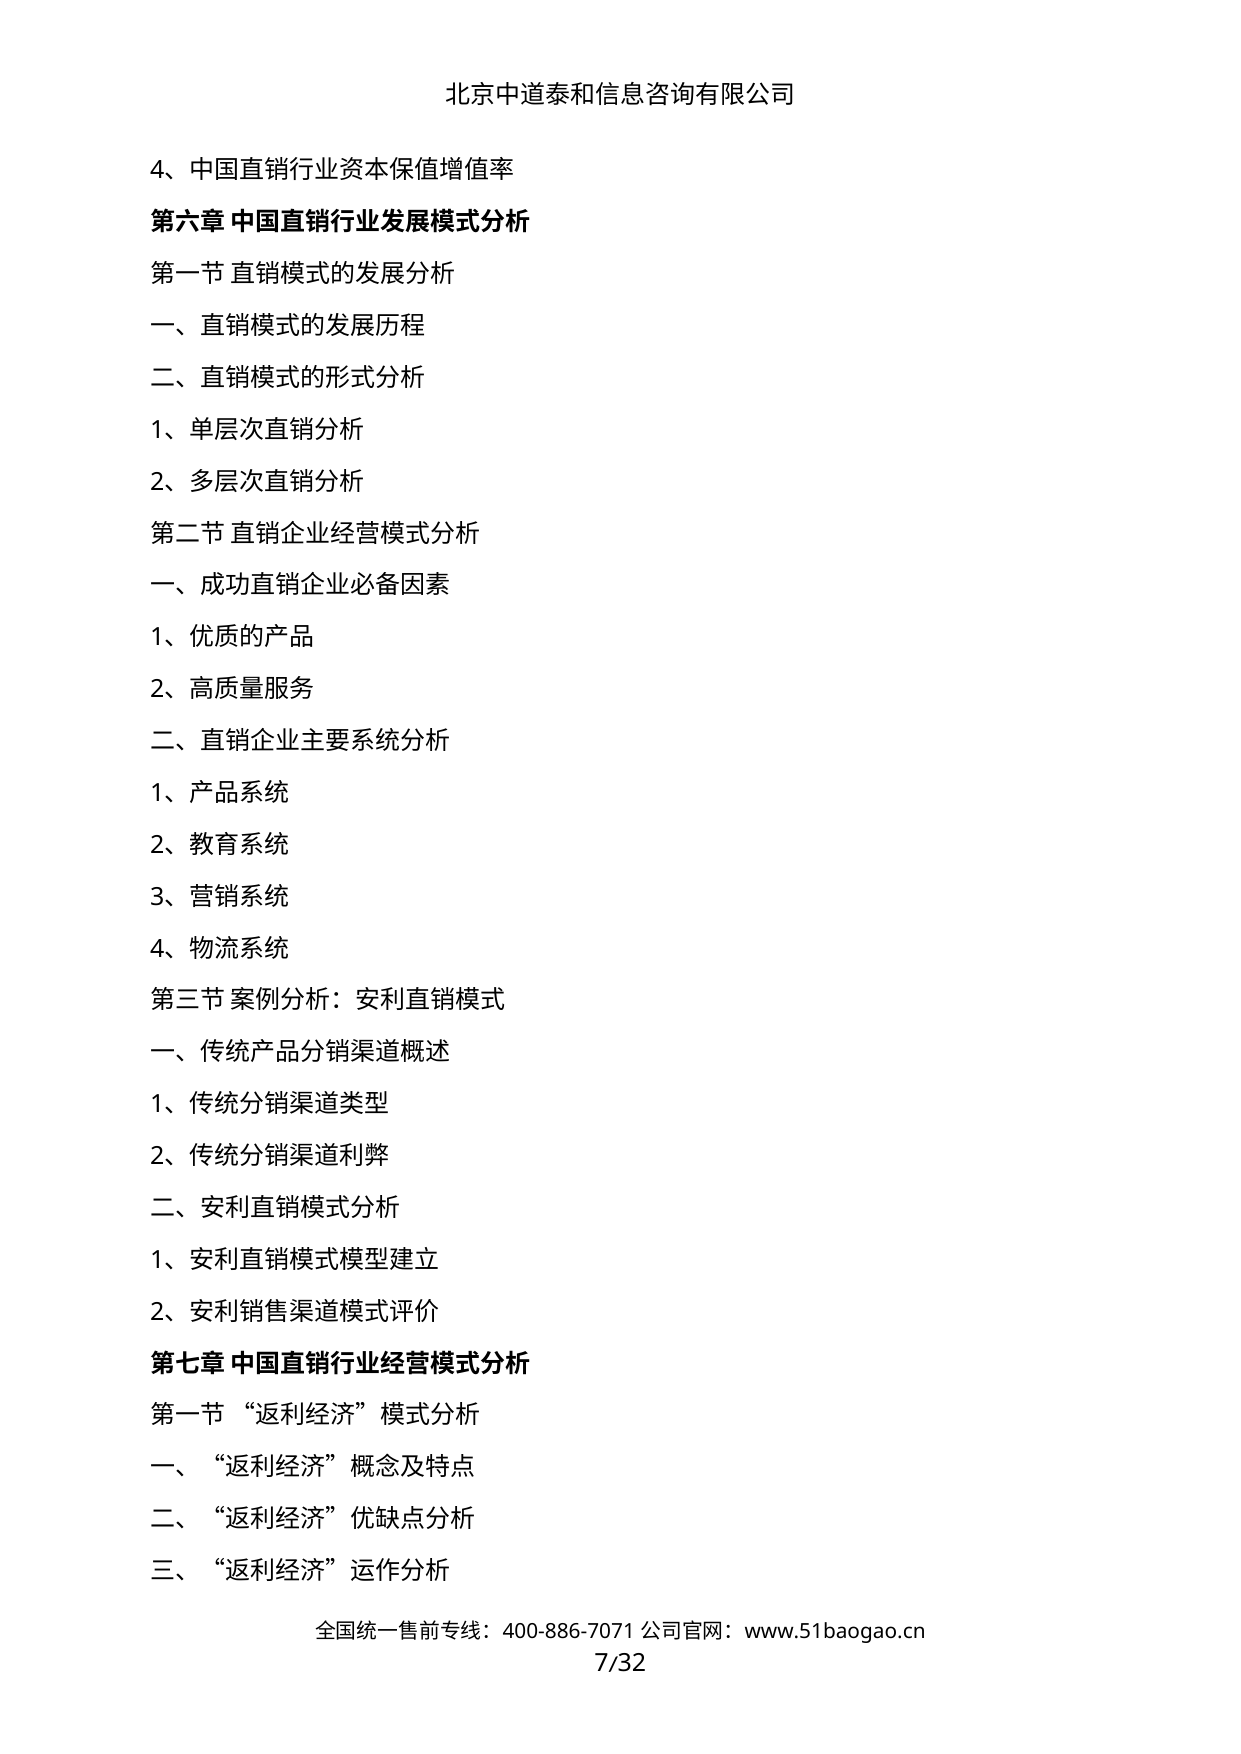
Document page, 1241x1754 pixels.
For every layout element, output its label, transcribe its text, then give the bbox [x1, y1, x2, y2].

text 4、物流系统 [150, 928, 1090, 964]
text 1、优质的产品 [150, 617, 1090, 653]
text 2、多层次直销分析 [150, 461, 1090, 497]
text 二、安利直销模式分析 [150, 1187, 1090, 1224]
text 一、“返利经济”概念及特点 [150, 1447, 1090, 1483]
text 二、直销模式的形式分析 [150, 357, 1090, 394]
text 1、单层次直销分析 [150, 409, 1090, 446]
text 第三节 案例分析：安利直销模式 [150, 980, 1090, 1016]
text 一、成功直销企业必备因素 [150, 565, 1090, 601]
text 第二节 直销企业经营模式分析 [150, 513, 1090, 549]
text 4、中国直销行业资本保值增值率 [150, 150, 1090, 186]
text 1、产品系统 [150, 772, 1090, 809]
text 2、高质量服务 [150, 669, 1090, 705]
text 二、直销企业主要系统分析 [150, 721, 1090, 757]
text 第六章 中国直销行业发展模式分析 [150, 202, 1090, 238]
text 第一节 “返利经济”模式分析 [150, 1395, 1090, 1431]
text 三、“返利经济”运作分析 [150, 1551, 1090, 1587]
text 2、教育系统 [150, 824, 1090, 861]
text 1、安利直销模式模型建立 [150, 1239, 1090, 1276]
text 1、传统分销渠道类型 [150, 1084, 1090, 1120]
text 2、安利销售渠道模式评价 [150, 1291, 1090, 1327]
text 一、直销模式的发展历程 [150, 306, 1090, 342]
text 第一节 直销模式的发展分析 [150, 254, 1090, 290]
text 二、“返利经济”优缺点分析 [150, 1499, 1090, 1535]
text 一、传统产品分销渠道概述 [150, 1032, 1090, 1068]
text 第七章 中国直销行业经营模式分析 [150, 1343, 1090, 1379]
text 2、传统分销渠道利弊 [150, 1136, 1090, 1172]
text 3、营销系统 [150, 876, 1090, 912]
